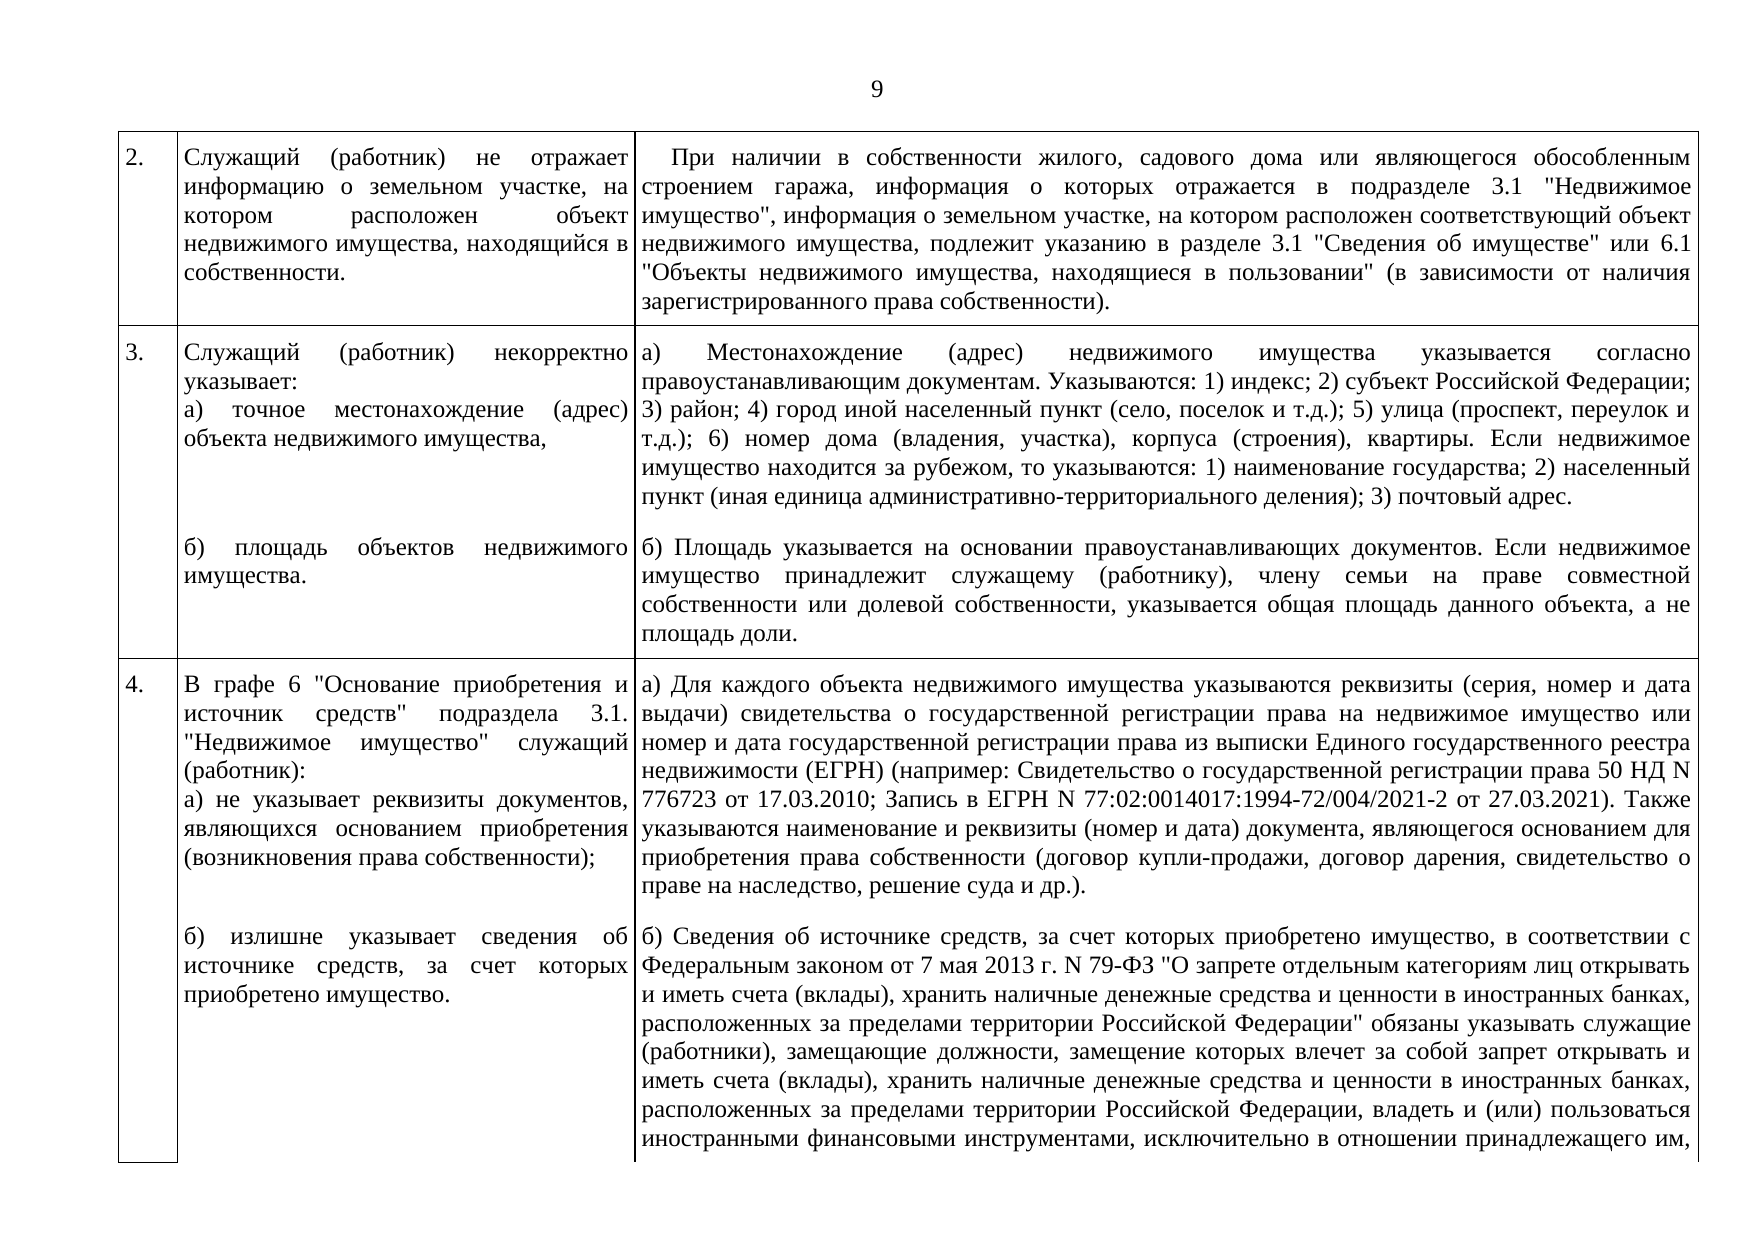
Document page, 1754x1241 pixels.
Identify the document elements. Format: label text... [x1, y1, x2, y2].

table_cell Служащий (работник) некорректно указывает: а) точное местонахождение (адрес) объекта недвижимого имущества, [178, 326, 634, 520]
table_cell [636, 910, 1698, 1162]
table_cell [178, 910, 634, 1162]
table_cell 2. [119, 132, 177, 325]
table_cell а) Местонахождение (адрес) недвижимого имущества указывается согласно правоустанавливающим документам. Указываются: 1) индекс; 2) субъект Российской Федерации; 3) район; 4) город иной населенный пункт (село, поселок и т.д.); 5) улица (проспект, переулок и т.д.); 6) номер дома (владения, участка), корпуса (строения), квартиры. Если недвижимое имущество находится за рубежом, то указываются: 1) наименование государства; 2) населенный пункт (иная единица административно-территориального деления); 3) почтовый адрес. [636, 326, 1698, 520]
table_cell 3. [119, 326, 177, 657]
table_cell Служащий (работник) не отражает информацию о земельном участке, на котором расположен объект недвижимого имущества, находящийся в собственности. [178, 132, 634, 325]
table_cell 4. [119, 659, 177, 1162]
table_cell При наличии в собственности жилого, садового дома или являющегося обособленным строением гаража, информация о которых отражается в подразделе 3.1 "Недвижимое имущество", информация о земельном участке, на котором расположен соответствующий объект недвижимого имущества, подлежит указанию в разделе 3.1 "Сведения об имуществе" или 6.1 "Объекты недвижимого имущества, находящиеся в пользовании" (в зависимости от наличия зарегистрированного права собственности). [636, 132, 1698, 325]
table_cell В графе 6 "Основание приобретения и источник средств" подраздела 3.1. "Недвижимое имущество" служащий (работник): а) не указывает реквизиты документов, являющихся основанием приобретения (возникновения права собственности); [178, 659, 634, 910]
table_cell б) площадь объектов недвижимого имущества. [178, 520, 634, 657]
table_cell а) Для каждого объекта недвижимого имущества указываются реквизиты (серия, номер и дата выдачи) свидетельства о государственной регистрации права на недвижимое имущество или номер и дата государственной регистрации права из выписки Единого государственного реестра недвижимости (ЕГРН) (например: Свидетельство о государственной регистрации права 50 НД N 776723 от 17.03.2010; Запись в ЕГРН N 77:02:0014017:1994-72/004/2021-2 от 27.03.2021). Также указываются наименование и реквизиты (номер и дата) документа, являющегося основанием для приобретения права собственности (договор купли-продажи, договор дарения, свидетельство о праве на наследство, решение суда и др.). [636, 659, 1698, 910]
table_cell б) Площадь указывается на основании правоустанавливающих документов. Если недвижимое имущество принадлежит служащему (работнику), члену семьи на праве совместной собственности или долевой собственности, указывается общая площадь данного объекта, а не площадь доли. [636, 520, 1698, 657]
